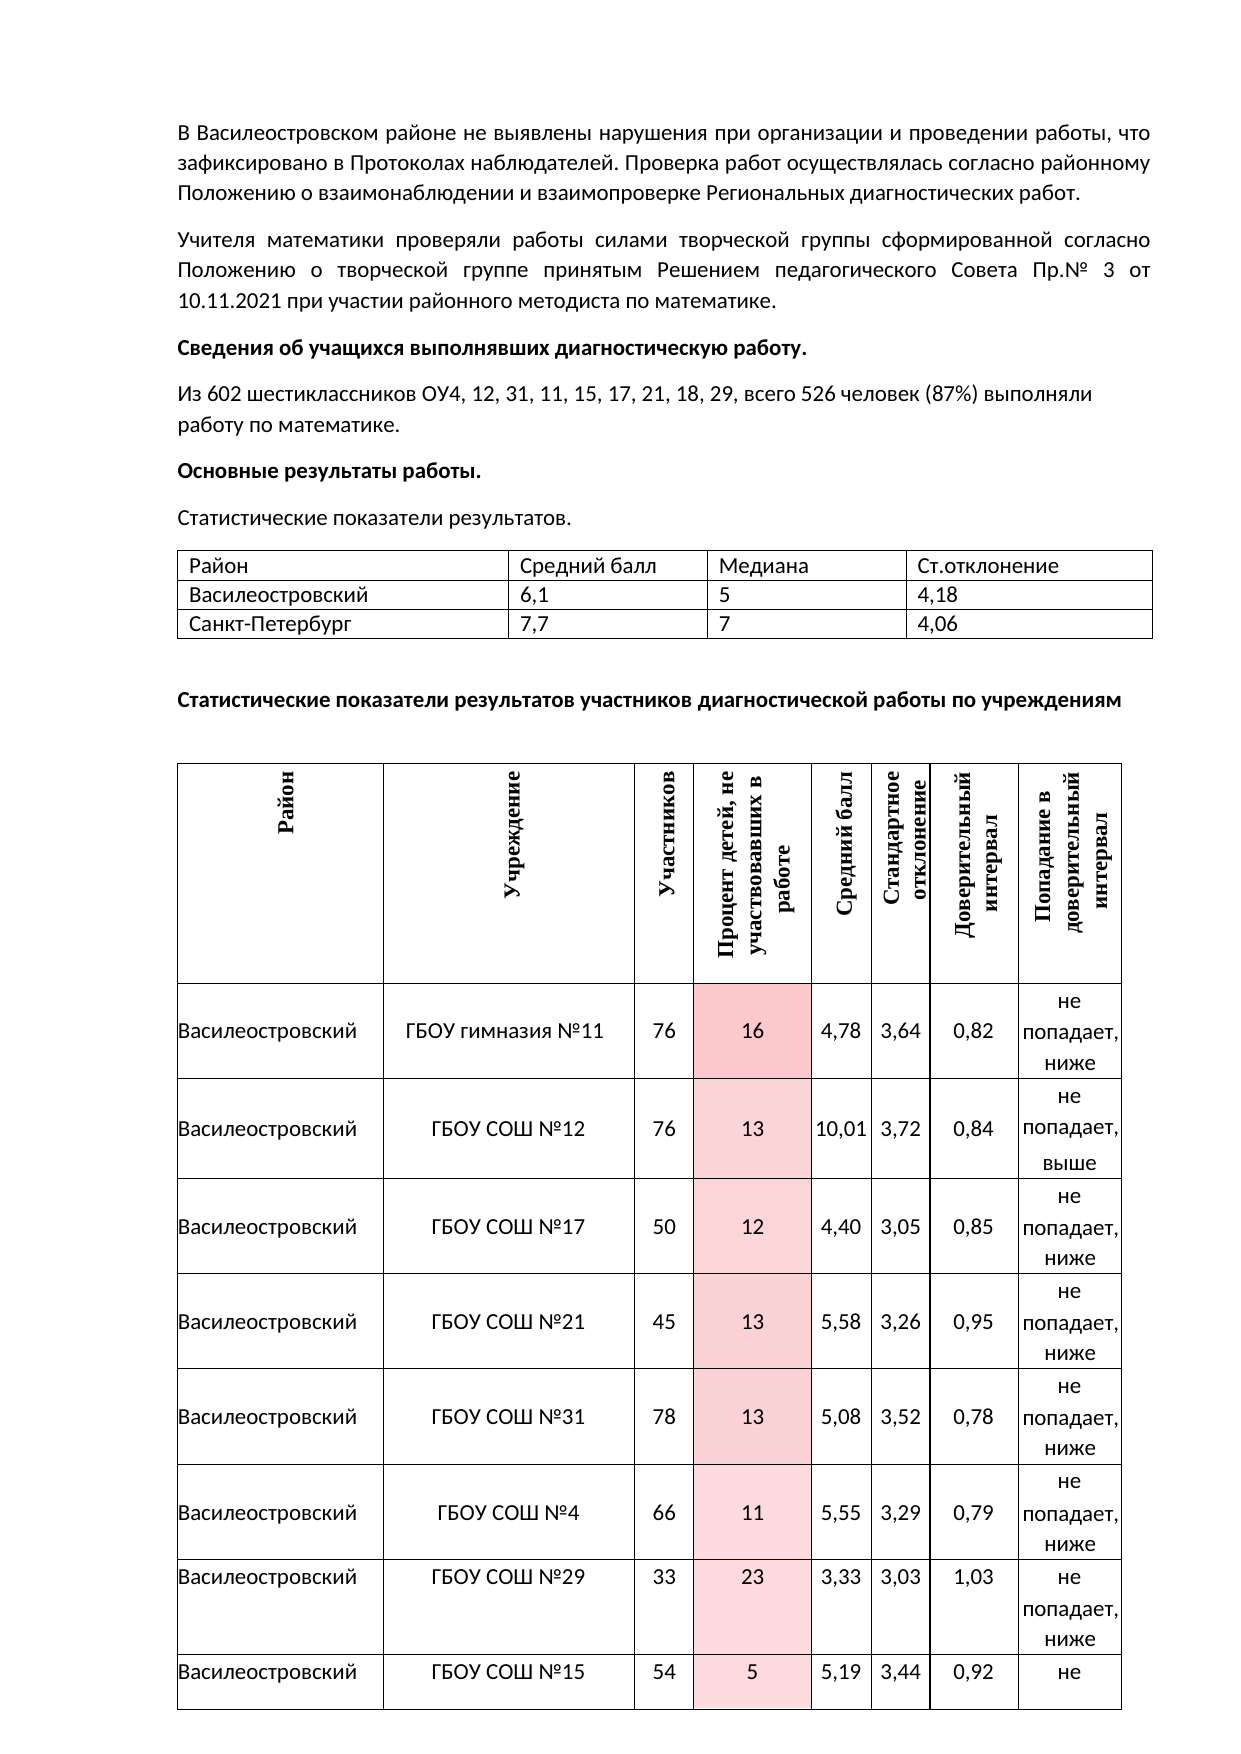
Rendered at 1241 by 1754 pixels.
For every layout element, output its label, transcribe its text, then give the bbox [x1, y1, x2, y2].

table_header [1019, 764, 1121, 983]
table_cell 6,1 [509, 581, 707, 608]
table_cell 3,03 [872, 1560, 929, 1654]
table_cell 4,78 [812, 984, 871, 1078]
text В Василеостровском районе не выявлены нарушения при организации и проведении работы, что зафиксировано в Протоколах наблюдателей. Проверка работ осуществлялась согласно районному Положению о взаимонаблюдении и взаимопроверке Региональных диагностических работ. [177, 118, 1152, 207]
table_cell 1,03 [931, 1560, 1018, 1654]
table_cell 7,7 [509, 610, 707, 638]
table_cell не попадает, ниже [1019, 1179, 1121, 1273]
text Статистические показатели результатов. [177, 503, 1152, 532]
table_cell не попадает, ниже [1019, 1655, 1121, 1708]
table_cell 4,06 [907, 610, 1152, 638]
table_cell Василеостровский [178, 1274, 383, 1368]
table_cell 3,29 [872, 1465, 929, 1559]
table_cell 3,72 [872, 1079, 929, 1178]
table_cell не попадает, ниже [1019, 1369, 1121, 1464]
subtitle Статистические показатели результатов участников диагностической работы по учреждениям [177, 686, 1152, 713]
table_cell 50 [635, 1179, 693, 1273]
table_cell 10,01 [812, 1079, 871, 1178]
table_cell 78 [635, 1369, 693, 1464]
table_cell Василеостровский [178, 1560, 383, 1654]
table_cell ГБОУ СОШ №21 [384, 1274, 634, 1368]
table_cell 0,92 [931, 1655, 1018, 1708]
table_cell 0,78 [931, 1369, 1018, 1464]
table_cell 5,08 [812, 1369, 871, 1464]
table_header [872, 764, 929, 983]
table_cell 7 [708, 610, 906, 638]
table_cell 5 [694, 1655, 811, 1708]
table_cell ГБОУ СОШ №15 [384, 1655, 634, 1708]
table_cell 5,58 [812, 1274, 871, 1368]
table_cell 45 [635, 1274, 693, 1368]
table_cell 3,05 [872, 1179, 929, 1273]
table_cell 13 [694, 1274, 811, 1368]
table_cell 3,52 [872, 1369, 929, 1464]
text Основные результаты работы. [177, 457, 1152, 485]
table_cell 5 [708, 581, 906, 608]
table_cell ГБОУ СОШ №17 [384, 1179, 634, 1273]
table_cell Василеостровский [178, 1079, 383, 1178]
table_header [812, 764, 871, 983]
table_cell ГБОУ СОШ №12 [384, 1079, 634, 1178]
table_cell 12 [694, 1179, 811, 1273]
table_cell 0,82 [931, 984, 1018, 1078]
table_cell Василеостровский [178, 1465, 383, 1559]
text Из 602 шестиклассников ОУ4, 12, 31, 11, 15, 17, 21, 18, 29, всего 526 человек (87%) выполняли работу по математике. [177, 379, 1152, 438]
table_cell 0,85 [931, 1179, 1018, 1273]
table_header [635, 764, 693, 983]
table_cell не попадает, ниже [1019, 1465, 1121, 1559]
table_cell Василеостровский [178, 581, 508, 608]
table_cell 3,64 [872, 984, 929, 1078]
table_cell 3,44 [872, 1655, 929, 1708]
table_cell 0,84 [931, 1079, 1018, 1178]
table_header [694, 764, 811, 983]
table_cell не попадает, ниже [1019, 1274, 1121, 1368]
table_header [384, 764, 634, 983]
table_cell 3,26 [872, 1274, 929, 1368]
table_cell 16 [694, 984, 811, 1078]
table_header [178, 764, 383, 983]
table_cell 66 [635, 1465, 693, 1559]
table_cell Василеостровский [178, 1179, 383, 1273]
table_header Медиана [708, 551, 906, 579]
text Сведения об учащихся выполнявших диагностическую работу. [177, 333, 1152, 361]
table_header Средний балл [509, 551, 707, 579]
table_cell 13 [694, 1369, 811, 1464]
table_cell не попадает, ниже [1019, 1560, 1121, 1654]
table_cell 54 [635, 1655, 693, 1708]
table_header [931, 764, 1018, 983]
list Учителя математики проверяли работы силами творческой группы сформированной согласно Положению о творческой группе принятым Решением педагогического Совета Пр.№ 3 от 10.11.2021 при участии районного методиста по математике. [177, 225, 1152, 314]
table_cell ГБОУ СОШ №31 [384, 1369, 634, 1464]
table_cell 0,79 [931, 1465, 1018, 1559]
table_header Район [178, 551, 508, 579]
table_cell 33 [635, 1560, 693, 1654]
table_header Ст.отклонение [907, 551, 1152, 579]
table_cell Василеостровский [178, 1369, 383, 1464]
table_cell ГБОУ гимназия №11 [384, 984, 634, 1078]
table_cell 0,95 [931, 1274, 1018, 1368]
table_cell не попадает, выше [1019, 1079, 1121, 1178]
table_cell 76 [635, 1079, 693, 1178]
table_cell 23 [694, 1560, 811, 1654]
table_cell 3,33 [812, 1560, 871, 1654]
table_cell Василеостровский [178, 1655, 383, 1708]
table_cell 5,55 [812, 1465, 871, 1559]
table_cell Василеостровский [178, 984, 383, 1078]
table_cell Санкт-Петербург [178, 610, 508, 638]
table_cell 4,40 [812, 1179, 871, 1273]
table_cell ГБОУ СОШ №29 [384, 1560, 634, 1654]
table_cell не попадает, ниже [1019, 984, 1121, 1078]
table_cell 13 [694, 1079, 811, 1178]
table_cell 11 [694, 1465, 811, 1559]
table_cell 5,19 [812, 1655, 871, 1708]
table_cell 4,18 [907, 581, 1152, 608]
table_cell 76 [635, 984, 693, 1078]
table_cell ГБОУ СОШ №4 [384, 1465, 634, 1559]
